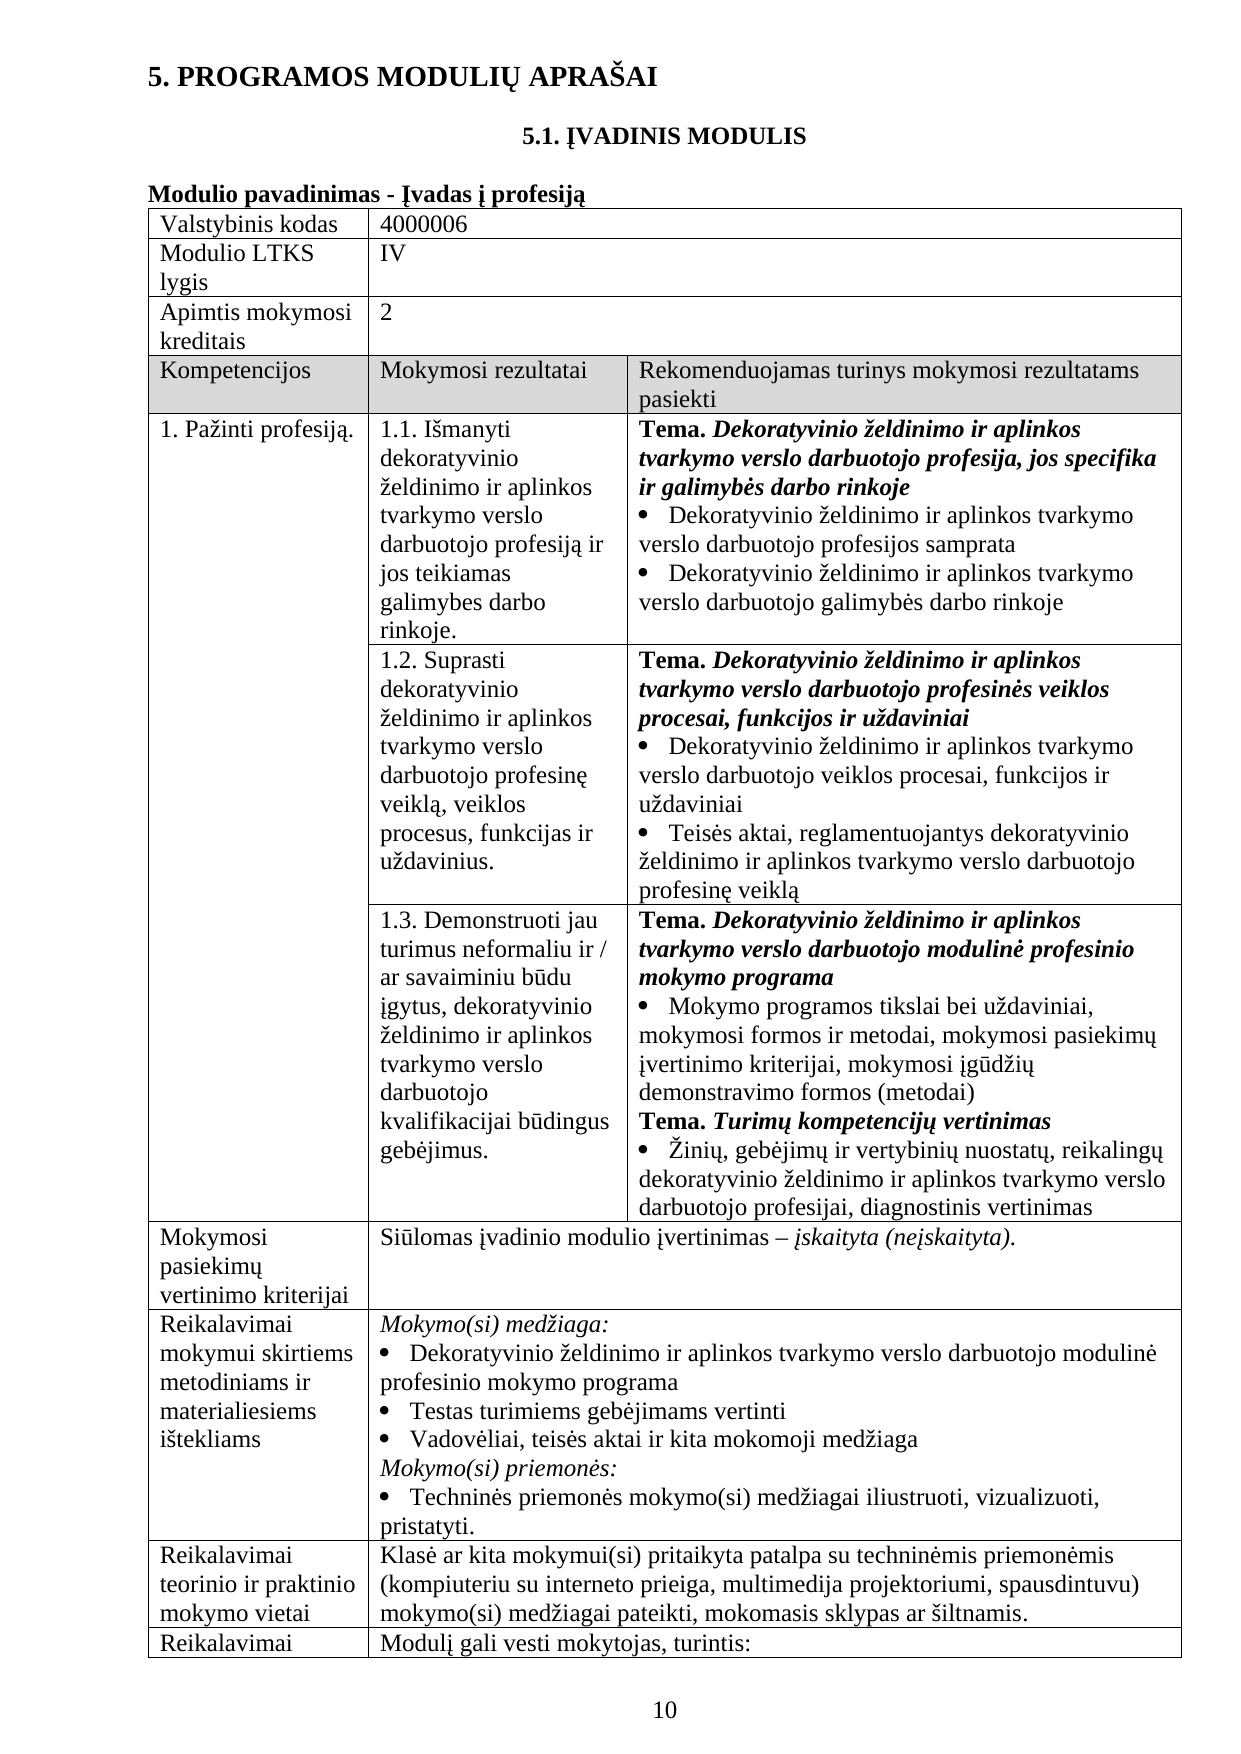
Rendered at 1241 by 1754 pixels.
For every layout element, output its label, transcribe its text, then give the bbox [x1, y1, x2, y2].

table_cell Mokymosi pasiekimų vertinimo kriterijai [149, 1222, 368, 1308]
table_cell 1.2. Suprasti dekoratyvinio želdinimo ir aplinkos tvarkymo verslo darbuotojo profesinę veiklą, veiklos procesus, funkcijas ir uždavinius. [369, 645, 627, 904]
table_cell 1.3. Demonstruoti jau turimus neformaliu ir / ar savaiminiu būdu įgytus, dekoratyvinio želdinimo ir aplinkos tvarkymo verslo darbuotojo kvalifikacijai būdingus gebėjimus. [369, 905, 627, 1221]
table_cell IV [369, 239, 1181, 296]
table_cell Tema. Dekoratyvinio želdinimo ir aplinkos tvarkymo verslo darbuotojo modulinė profesinio mokymo programa Mokymo programos tikslai bei uždaviniai, mokymosi formos ir metodai, mokymosi pasiekimų įvertinimo kriterijai, mokymosi įgūdžių demonstravimo formos (metodai) Tema. Turimų kompetencijų vertinimas Žinių, gebėjimų ir vertybinių nuostatų, reikalingų dekoratyvinio želdinimo ir aplinkos tvarkymo verslo darbuotojo profesijai, diagnostinis vertinimas [628, 905, 1181, 1221]
table_cell Reikalavimai teorinio ir praktinio mokymo vietai [149, 1541, 368, 1627]
table_cell Siūlomas įvadinio modulio įvertinimas – įskaityta (neįskaityta). [369, 1222, 1181, 1308]
table_cell Modulio LTKS lygis [149, 239, 368, 296]
table_cell 2 [369, 297, 1181, 354]
table_cell 1.1. Išmanyti dekoratyvinio želdinimo ir aplinkos tvarkymo verslo darbuotojo profesiją ir jos teikiamas galimybes darbo rinkoje. [369, 414, 627, 644]
subtitle 5. PROGRAMOS MODULIŲ APRAŠAI [148, 59, 1181, 93]
table_header Valstybinis kodas [149, 209, 368, 237]
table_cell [149, 1628, 368, 1657]
table_cell Tema. Dekoratyvinio želdinimo ir aplinkos tvarkymo verslo darbuotojo profesija, jos specifika ir galimybės darbo rinkoje Dekoratyvinio želdinimo ir aplinkos tvarkymo verslo darbuotojo profesijos samprata Dekoratyvinio želdinimo ir aplinkos tvarkymo verslo darbuotojo galimybės darbo rinkoje [628, 414, 1181, 644]
table_cell Reikalavimai mokymui skirtiems metodiniams ir materialiesiems ištekliams [149, 1310, 368, 1539]
text Modulio pavadinimas - Įvadas į profesiją [148, 179, 1181, 208]
table_cell Mokymosi rezultatai [369, 356, 627, 413]
table_cell 1. Pažinti profesiją. [149, 414, 368, 1221]
table_header 4000006 [369, 209, 1181, 237]
table_cell Apimtis mokymosi kreditais [149, 297, 368, 354]
table_cell Kompetencijos [149, 356, 368, 413]
table_cell Rekomenduojamas turinys mokymosi rezultatams pasiekti [628, 356, 1181, 413]
table_cell Klasė ar kita mokymui(si) pritaikyta patalpa su techninėmis priemonėmis (kompiuteriu su interneto prieiga, multimedija projektoriumi, spausdintuvu) mokymo(si) medžiagai pateikti, mokomasis sklypas ar šiltnamis. [369, 1541, 1181, 1627]
text 5.1. ĮVADINIS MODULIS [148, 121, 1181, 150]
table_cell Mokymo(si) medžiaga: Dekoratyvinio želdinimo ir aplinkos tvarkymo verslo darbuotojo modulinė profesinio mokymo programa Testas turimiems gebėjimams vertinti Vadovėliai, teisės aktai ir kita mokomoji medžiaga Mokymo(si) priemonės: Techninės priemonės mokymo(si) medžiagai iliustruoti, vizualizuoti, pristatyti. [369, 1310, 1181, 1539]
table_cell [369, 1628, 1181, 1657]
table_cell Tema. Dekoratyvinio želdinimo ir aplinkos tvarkymo verslo darbuotojo profesinės veiklos procesai, funkcijos ir uždaviniai Dekoratyvinio želdinimo ir aplinkos tvarkymo verslo darbuotojo veiklos procesai, funkcijos ir uždaviniai Teisės aktai, reglamentuojantys dekoratyvinio želdinimo ir aplinkos tvarkymo verslo darbuotojo profesinę veiklą [628, 645, 1181, 904]
